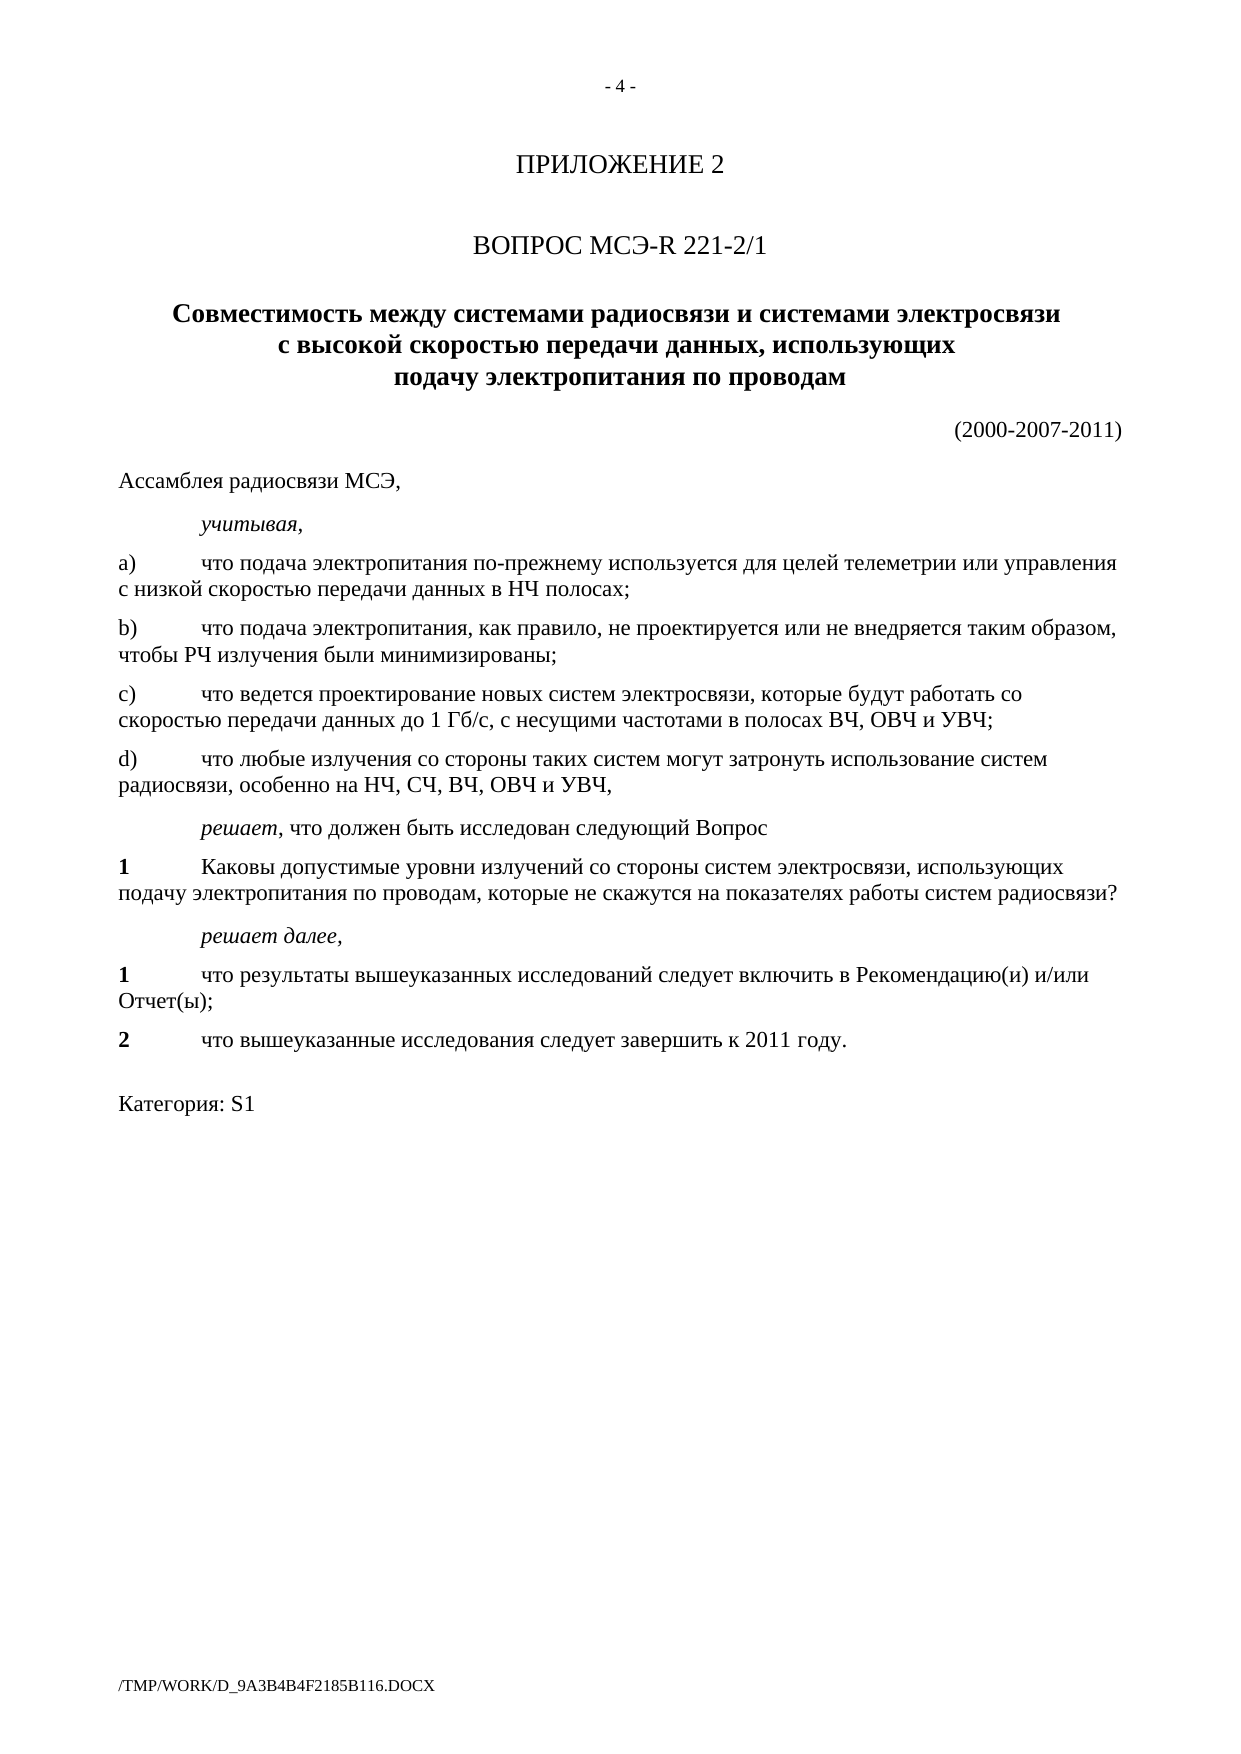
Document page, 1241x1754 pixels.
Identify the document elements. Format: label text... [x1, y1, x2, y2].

text 1 что результаты вышеуказанных исследований следует включить в Рекомендацию(и) и/или Отчет(ы); [118, 961, 1122, 1014]
text b) что подача электропитания, как правило, не проектируется или не внедряется таким образом, чтобы РЧ излучения были минимизированы; [118, 614, 1122, 667]
text 2 что вышеуказанные исследования следует завершить к 2011 году. [118, 1026, 1122, 1053]
text d) что любые излучения со стороны таких систем могут затронуть использование систем радиосвязи, особенно на НЧ, СЧ, ВЧ, ОВЧ и УВЧ, [118, 745, 1122, 797]
text ПРИЛОЖЕНИЕ 2 [118, 148, 1122, 179]
title Совместимость между системами радиосвязи и системами электросвязи с высокой скоростью передачи данных, использующих подачу электропитания по проводам [118, 297, 1122, 391]
text (2000-2007-2011) [118, 416, 1122, 442]
text 1 Каковы допустимые уровни излучений со стороны систем электросвязи, использующих подачу электропитания по проводам, которые не скажутся на показателях работы систем радиосвязи? [118, 853, 1122, 906]
text Категория: S1 [118, 1090, 1122, 1117]
text решает далее, [201, 922, 1122, 949]
text c) что ведется проектирование новых систем электросвязи, которые будут работать со скоростью передачи данных до 1 Гб/с, с несущими частотами в полосах ВЧ, ОВЧ и УВЧ; [118, 679, 1122, 732]
title Ассамблея радиосвязи МСЭ, [118, 467, 1122, 494]
text ВОПРОС МСЭ-R 221-2/1 [118, 229, 1122, 260]
text учитывая, [201, 510, 1122, 537]
text a) что подача электропитания по-прежнему используется для целей телеметрии или управления с низкой скоростью передачи данных в НЧ полосах; [118, 549, 1122, 602]
text решает, что должен быть исследован следующий Вопрос [201, 814, 1122, 841]
